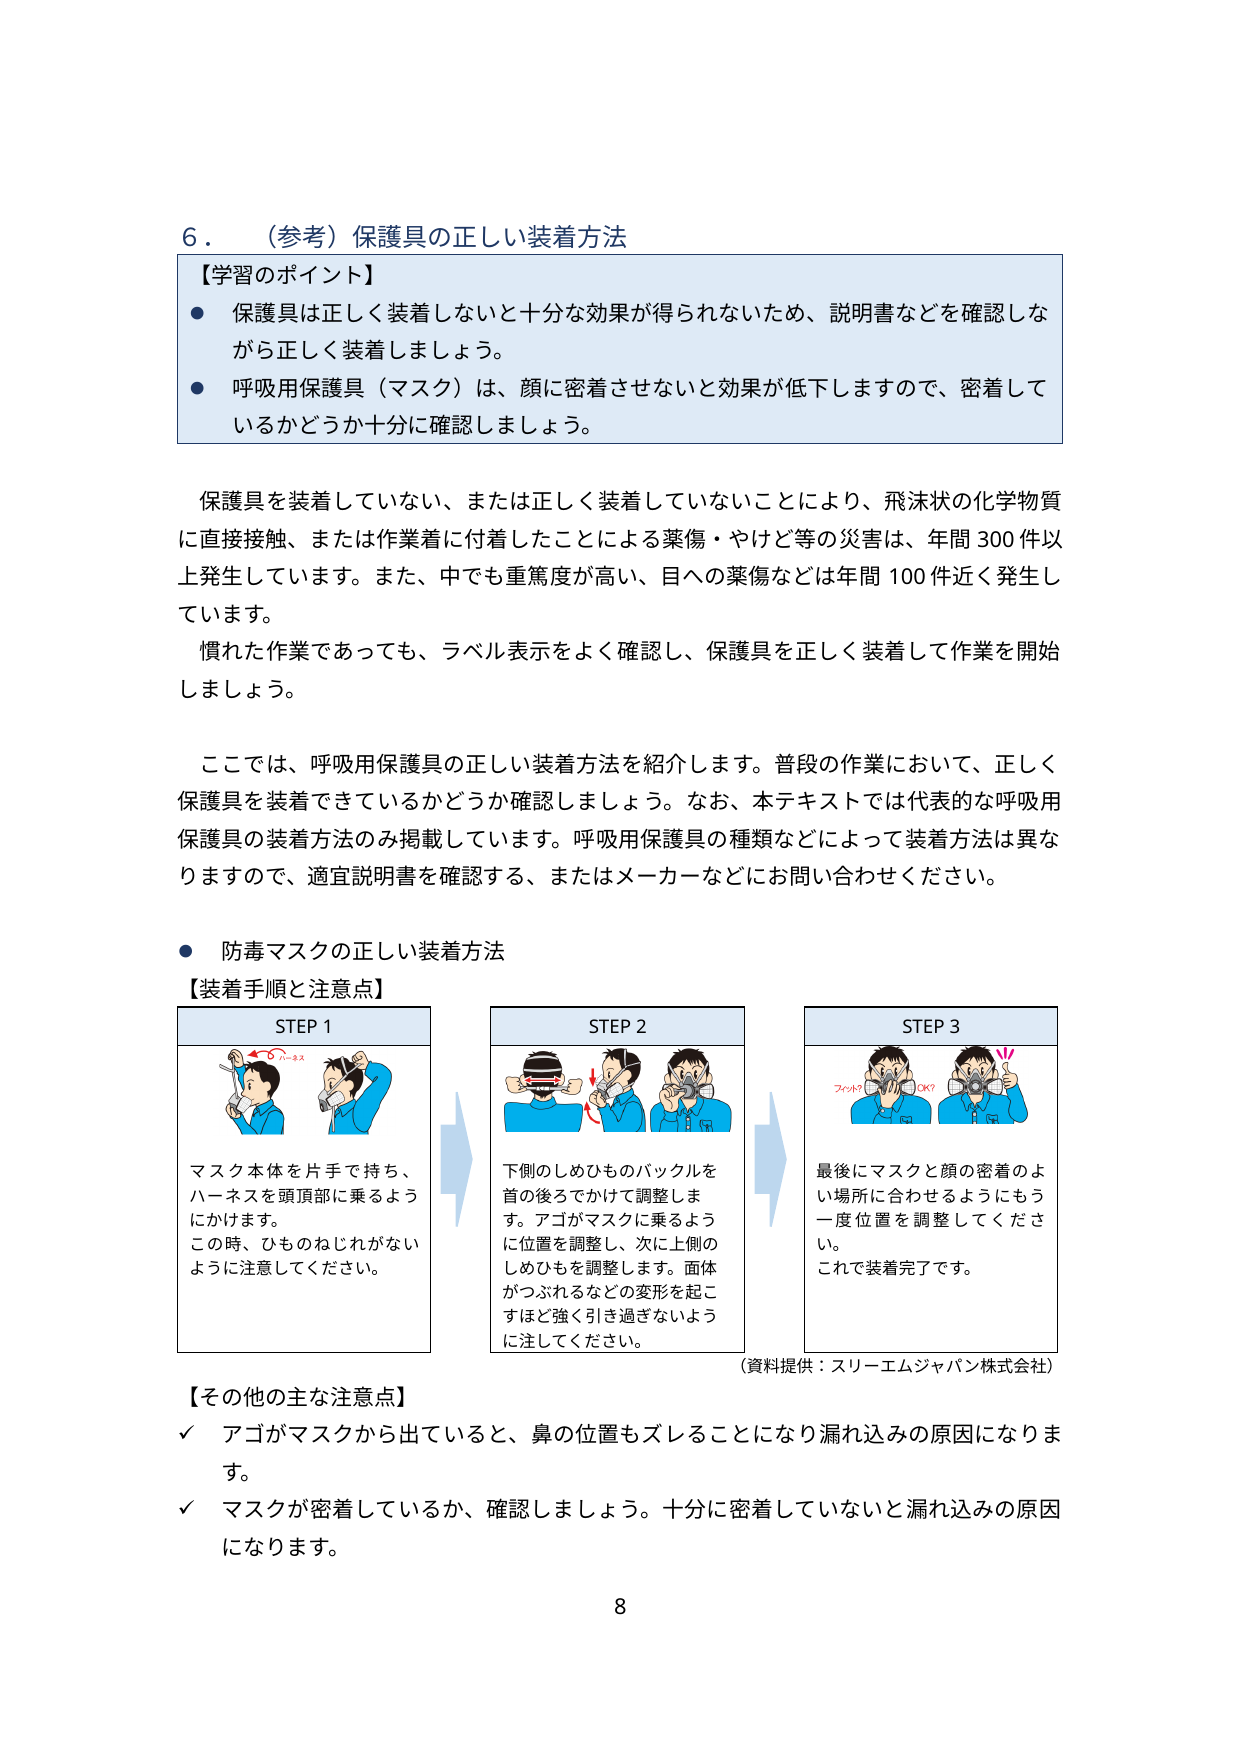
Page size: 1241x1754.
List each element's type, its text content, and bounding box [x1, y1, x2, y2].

picture [502, 1046, 733, 1134]
text 【装着手順と注意点】 [177, 969, 1063, 1006]
text 【その他の主な注意点】 [177, 1377, 1063, 1414]
table_cell 最後にマスクと顔の密着のよい場所に合わせるようにもう一度位置を調整してください。 これで装着完了です。 [805, 1046, 1057, 1352]
list アゴがマスクから出ていると、鼻の位置もズレることになり漏れ込みの原因になります。 [177, 1414, 1063, 1489]
table_header STEP 1 [178, 1008, 430, 1045]
picture [212, 1046, 396, 1136]
list 防毒マスクの正しい装着方法 [177, 931, 1063, 969]
text 慣れた作業であっても、ラベル表示をよく確認し、保護具を正しく装着して作業を開始しましょう。 [177, 631, 1063, 706]
text 保護具を装着していない、または正しく装着していないことにより、飛沫状の化学物質に直接接触、または作業着に付着したことによる薬傷・やけど等の災害は、年間300件以上発生しています。また、中でも重篤度が高い、目への薬傷などは年間100件近く発生しています。 [177, 481, 1063, 631]
picture [833, 1046, 1029, 1124]
table_header 【学習のポイント】 保護具は正しく装着しないと十分な効果が得られないため、説明書などを確認しながら正しく装着しましょう。 呼吸用保護具（マスク）は、顔に密着させないと効果が低下しますので、密着しているかどうか十分に確認しましょう。 [178, 255, 1062, 443]
table_header [431, 1006, 490, 1352]
list マスクが密着しているか、確認しましょう。十分に密着していないと漏れ込みの原因になります。 [177, 1489, 1063, 1564]
table_header [745, 1006, 804, 1352]
table_header STEP 3 [805, 1008, 1057, 1045]
text ここでは、呼吸用保護具の正しい装着方法を紹介します。普段の作業において、正しく保護具を装着できているかどうか確認しましょう。なお、本テキストでは代表的な呼吸用保護具の装着方法のみ掲載しています。呼吸用保護具の種類などによって装着方法は異なりますので、適宜説明書を確認する、またはメーカーなどにお問い合わせください。 [177, 744, 1063, 894]
text （資料提供：スリーエムジャパン株式会社） [177, 1353, 1063, 1377]
subtitle （参考）保護具の正しい装着方法 [177, 217, 1063, 254]
table_header STEP 2 [491, 1008, 744, 1045]
table_cell マスク本体を片手で持ち、ハーネスを頭頂部に乗るようにかけます。 この時、ひものねじれがないように注意してください。 [178, 1046, 430, 1352]
table_cell 下側のしめひものバックルを首の後ろでかけて調整します。アゴがマスクに乗るように位置を調整し、次に上側のしめひもを調整します。面体がつぶれるなどの変形を起こすほど強く引き過ぎないように注してください。 [491, 1046, 744, 1352]
